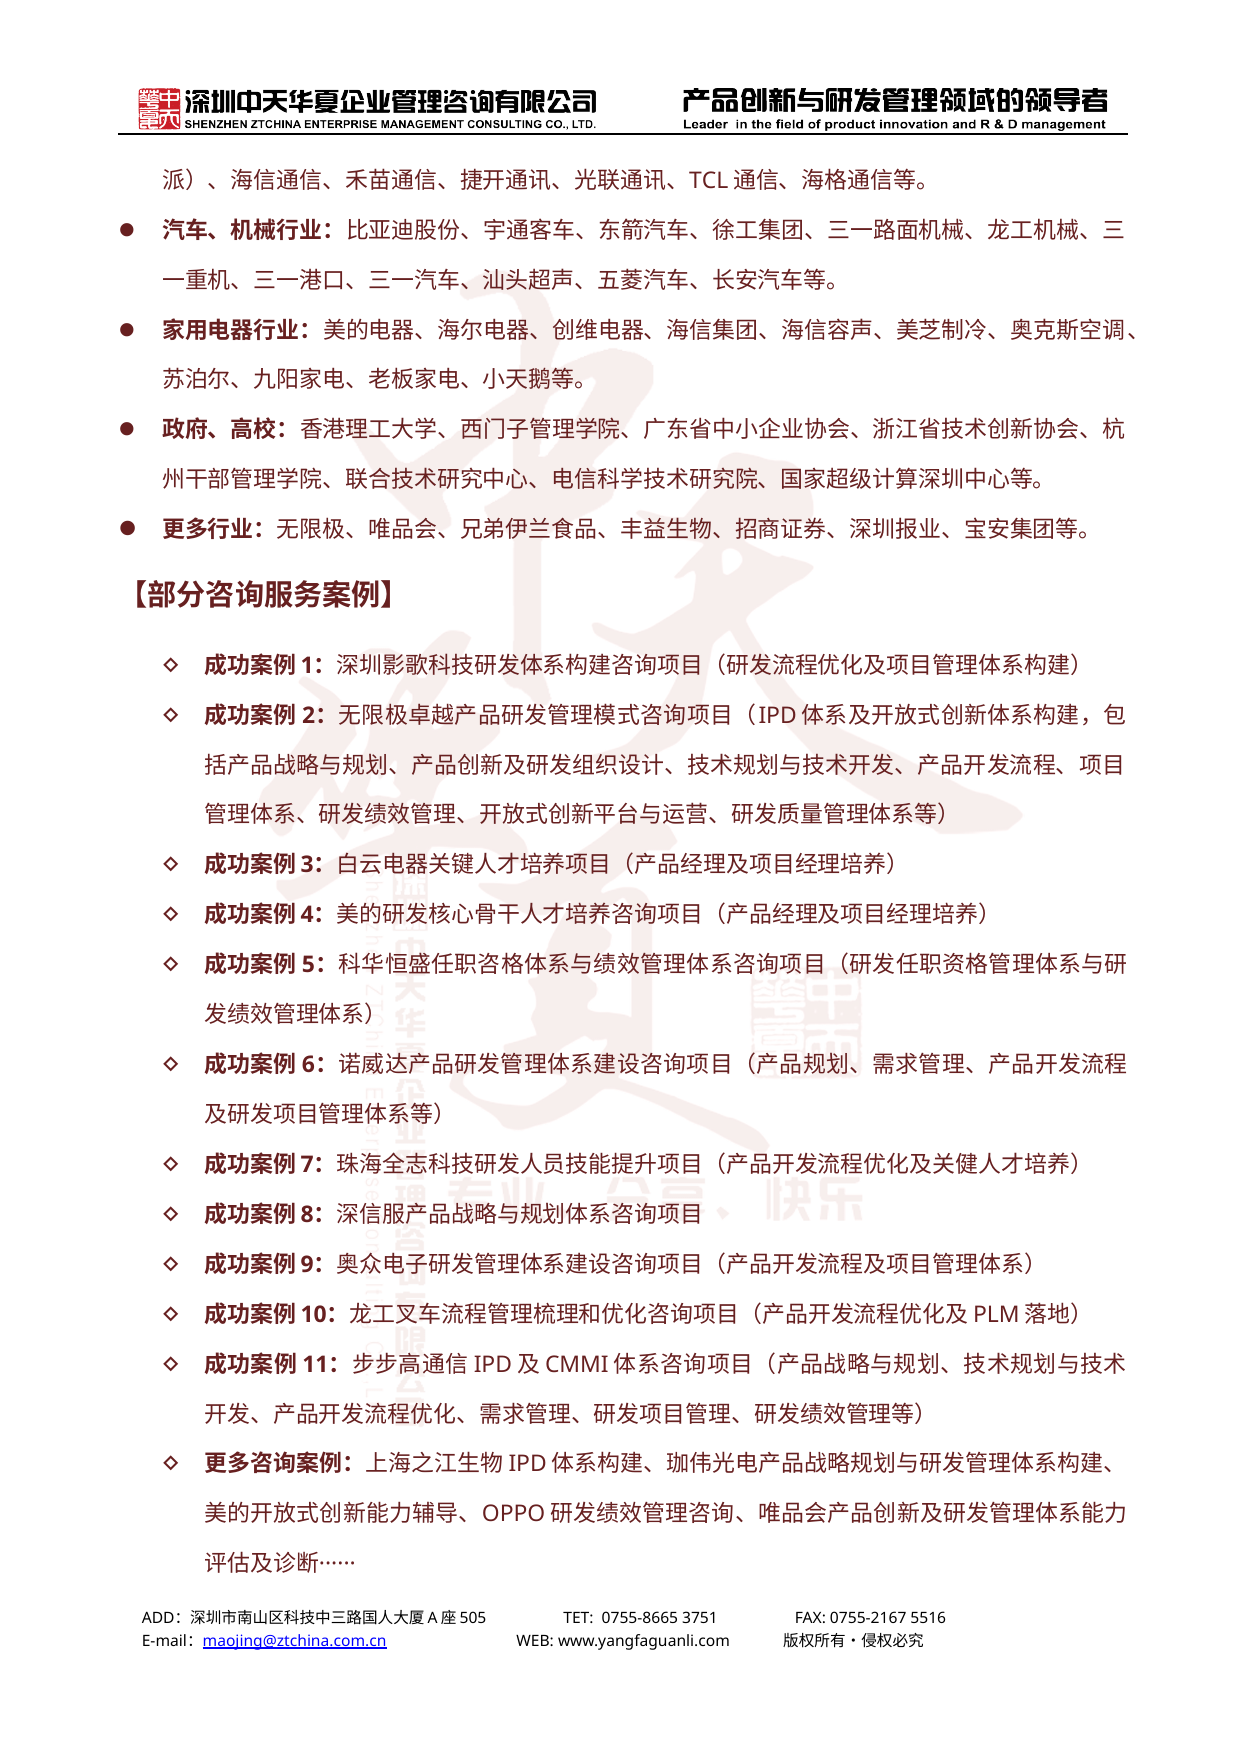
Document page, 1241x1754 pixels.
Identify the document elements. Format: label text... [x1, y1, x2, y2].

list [118, 162, 1128, 195]
list 成功案例5：科华恒盛任职咨格体系与绩效管理体系咨询项目（研发任职资格管理体系与研发绩效管理体系） [160, 946, 1128, 1029]
list 成功案例7：珠海全志科技研发人员技能提升项目（产品开发流程优化及关健人才培养） [160, 1146, 1128, 1179]
list 成功案例6：诺威达产品研发管理体系建设咨询项目（产品规划、需求管理、产品开发流程及研发项目管理体系等） [160, 1046, 1128, 1129]
list 成功案例8：深信服产品战略与规划体系咨询项目 [160, 1196, 1128, 1229]
list 更多行业：无限极、唯品会、兄弟伊兰食品、丰益生物、招商证券、深圳报业、宝安集团等。 [118, 511, 1128, 544]
list 成功案例1：深圳影歌科技研发体系构建咨询项目（研发流程优化及项目管理体系构建） [160, 647, 1128, 680]
text 【部分咨询服务案例】 [118, 561, 1128, 626]
picture [138, 88, 1108, 131]
list 成功案例2：无限极卓越产品研发管理模式咨询项目（IPD体系及开放式创新体系构建，包括产品战略与规划、产品创新及研发组织设计、技术规划与技术开发、产品开发流程、项目管理体系、研发绩效管理、开放式创新平台与运营、研发质量管理体系等） [160, 697, 1128, 829]
list 政府、高校：香港理工大学、西门子管理学院、广东省中小企业协会、浙江省技术创新协会、杭州干部管理学院、联合技术研究中心、电信科学技术研究院、国家超级计算深圳中心等。 [118, 411, 1128, 494]
list 家用电器行业：美的电器、海尔电器、创维电器、海信集团、海信容声、美芝制冷、奥克斯空调、苏泊尔、九阳家电、老板家电、小天鹅等。 [118, 312, 1128, 394]
list 成功案例11：步步高通信IPD及CMMI体系咨询项目（产品战略与规划、技术规划与技术开发、产品开发流程优化、需求管理、研发项目管理、研发绩效管理等） [160, 1346, 1128, 1429]
list 成功案例9：奥众电子研发管理体系建设咨询项目（产品开发流程及项目管理体系） [160, 1246, 1128, 1279]
list 更多咨询案例：上海之江生物IPD体系构建、珈伟光电产品战略规划与研发管理体系构建、美的开放式创新能力辅导、OPPO研发绩效管理咨询、唯品会产品创新及研发管理体系能力评估及诊断······ [160, 1445, 1128, 1578]
list 成功案例3：白云电器关键人才培养项目（产品经理及项目经理培养） [160, 846, 1128, 879]
list 成功案例4：美的研发核心骨干人才培养咨询项目（产品经理及项目经理培养） [160, 896, 1128, 929]
list 汽车、机械行业：比亚迪股份、宇通客车、东箭汽车、徐工集团、三一路面机械、龙工机械、三一重机、三一港口、三一汽车、汕头超声、五菱汽车、长安汽车等。 [118, 212, 1128, 295]
list 成功案例10：龙工叉车流程管理梳理和优化咨询项目（产品开发流程优化及PLM落地） [160, 1296, 1128, 1329]
